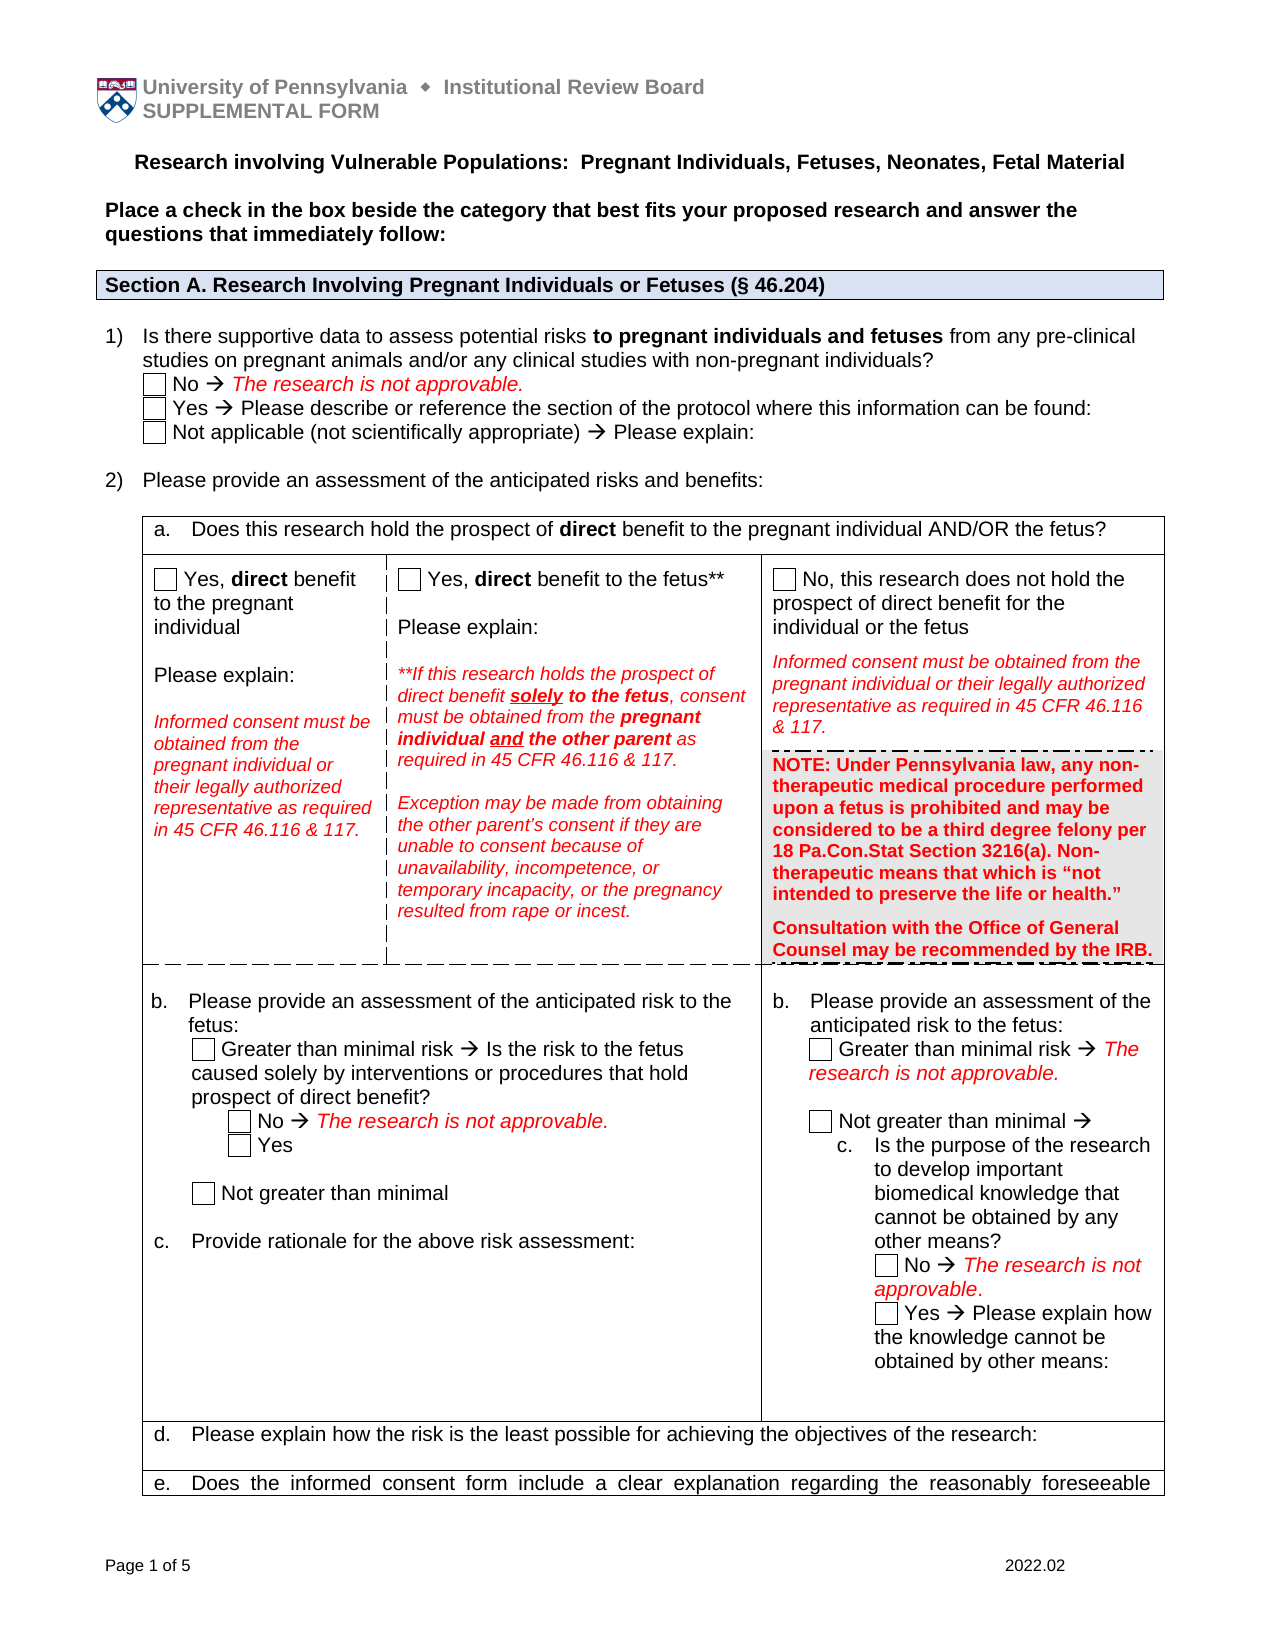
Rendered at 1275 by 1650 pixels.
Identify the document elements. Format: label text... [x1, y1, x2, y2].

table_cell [143, 1471, 1164, 1494]
list Is there supportive data to assess potential risks to pregnant individuals and fetuses from any pre-clinical studies on pregnant animals and/or any clinical studies with non-pregnant individuals? [105, 324, 1155, 372]
list Please provide an assessment of the anticipated risks and benefits: [105, 468, 1155, 492]
picture [97, 78, 139, 124]
text Yes Please describe or reference the section of the protocol where this information can be found: [142, 396, 1155, 420]
table_cell Yes, direct benefit to the fetus** Please explain: **If this research holds the prospect of direct benefit solely to the fetus, consent must be obtained from the pregnant individual and the other parent as required in 45 CFR 46.116 & 117. Exception may be made from obtaining the other parent’s consent if they are unable to consent because of unavailability, incompetence, or temporary incapacity, or the pregnancy resulted from rape or incest. [386, 555, 761, 964]
text Not applicable (not scientifically appropriate) Please explain: [142, 420, 1155, 444]
text Section A. Research Involving Pregnant Individuals or Fetuses (§ 46.204) [97, 271, 1163, 299]
table_header Does this research hold the prospect of direct benefit to the pregnant individual AND/OR the fetus? [143, 517, 1164, 553]
table_cell No, this research does not hold the prospect of direct benefit for the individual or the fetus Informed consent must be obtained from the pregnant individual or their legally authorized representative as required in 45 CFR 46.116 & 117. NOTE: Under Pennsylvania law, any non-therapeutic medical procedure performed upon a fetus is prohibited and may be considered to be a third degree felony per 18 Pa.Con.Stat Section 3216(a). Non-therapeutic means that which is “not intended to preserve the life or health.” Consultation with the Office of General Counsel may be recommended by the IRB. [762, 555, 1164, 964]
table_cell Please provide an assessment of the anticipated risk to the fetus: Greater than minimal risk The research is not approvable. Not greater than minimal Is the purpose of the research to develop important biomedical knowledge that cannot be obtained by any other means? No The research is not approvable. Yes Please explain how the knowledge cannot be obtained by other means: [762, 964, 1164, 1421]
table_cell Please explain how the risk is the least possible for achieving the objectives of the research: [143, 1422, 1164, 1469]
text Place a check in the box beside the category that best fits your proposed research and answer the questions that immediately follow: [105, 198, 1155, 246]
table_cell Yes, direct benefit to the pregnant individual Please explain: Informed consent must be obtained from the pregnant individual or their legally authorized representative as required in 45 CFR 46.116 & 117. [143, 555, 386, 964]
text No The research is not approvable. [142, 372, 1155, 396]
table_cell Please provide an assessment of the anticipated risk to the fetus: Greater than minimal risk Is the risk to the fetus caused solely by interventions or procedures that hold prospect of direct benefit? No The research is not approvable. Yes Not greater than minimal Provide rationale for the above risk assessment: [143, 964, 761, 1421]
title Research involving Vulnerable Populations: Pregnant Individuals, Fetuses, Neonates, Fetal Material [105, 150, 1155, 174]
